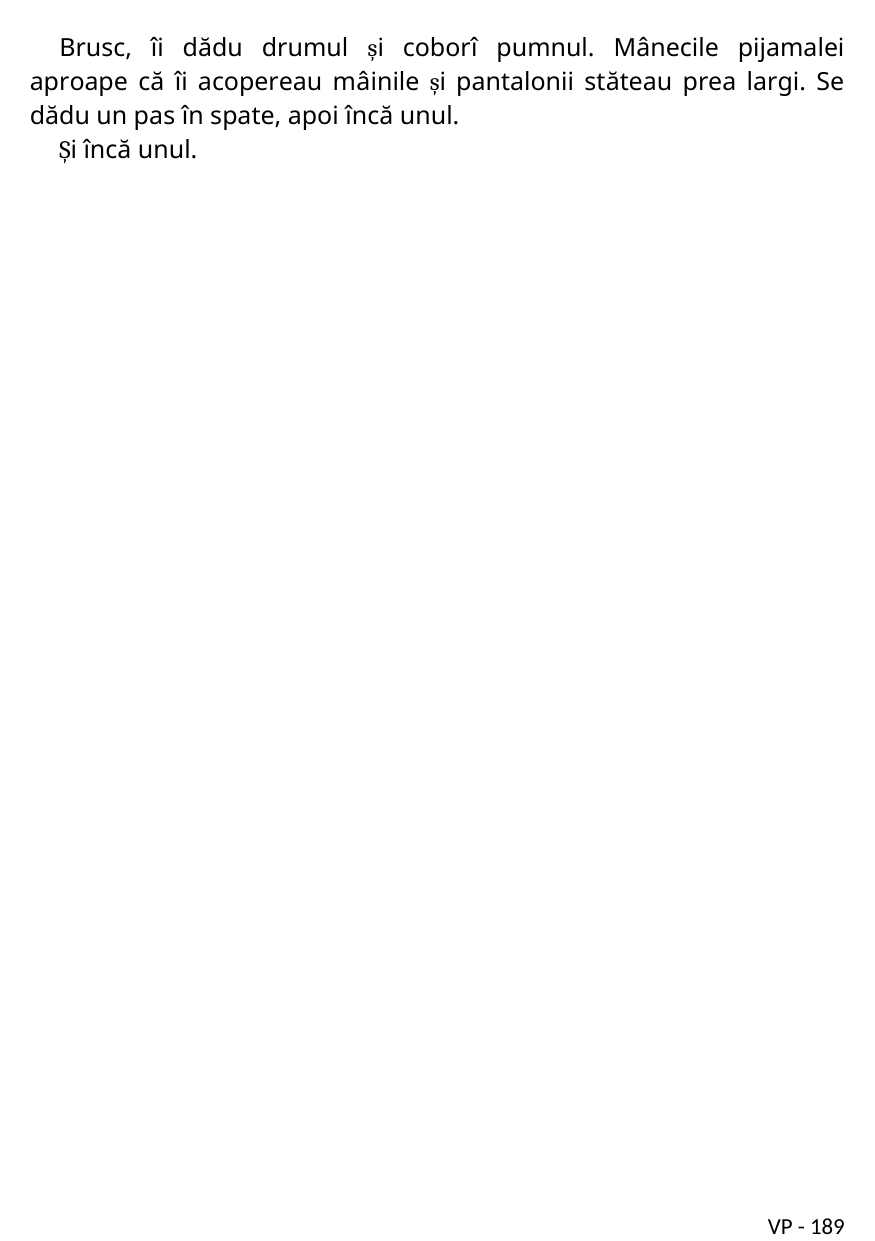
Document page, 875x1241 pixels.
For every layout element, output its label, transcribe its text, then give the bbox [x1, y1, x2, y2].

text Și încă unul. [29, 132, 844, 166]
text Brusc, îi dădu drumul și coborî pumnul. Mânecile pijamalei aproape că îi acopereau mâinile și pantalonii stăteau prea largi. Se dădu un pas în spate, apoi încă unul. [29, 29, 844, 132]
